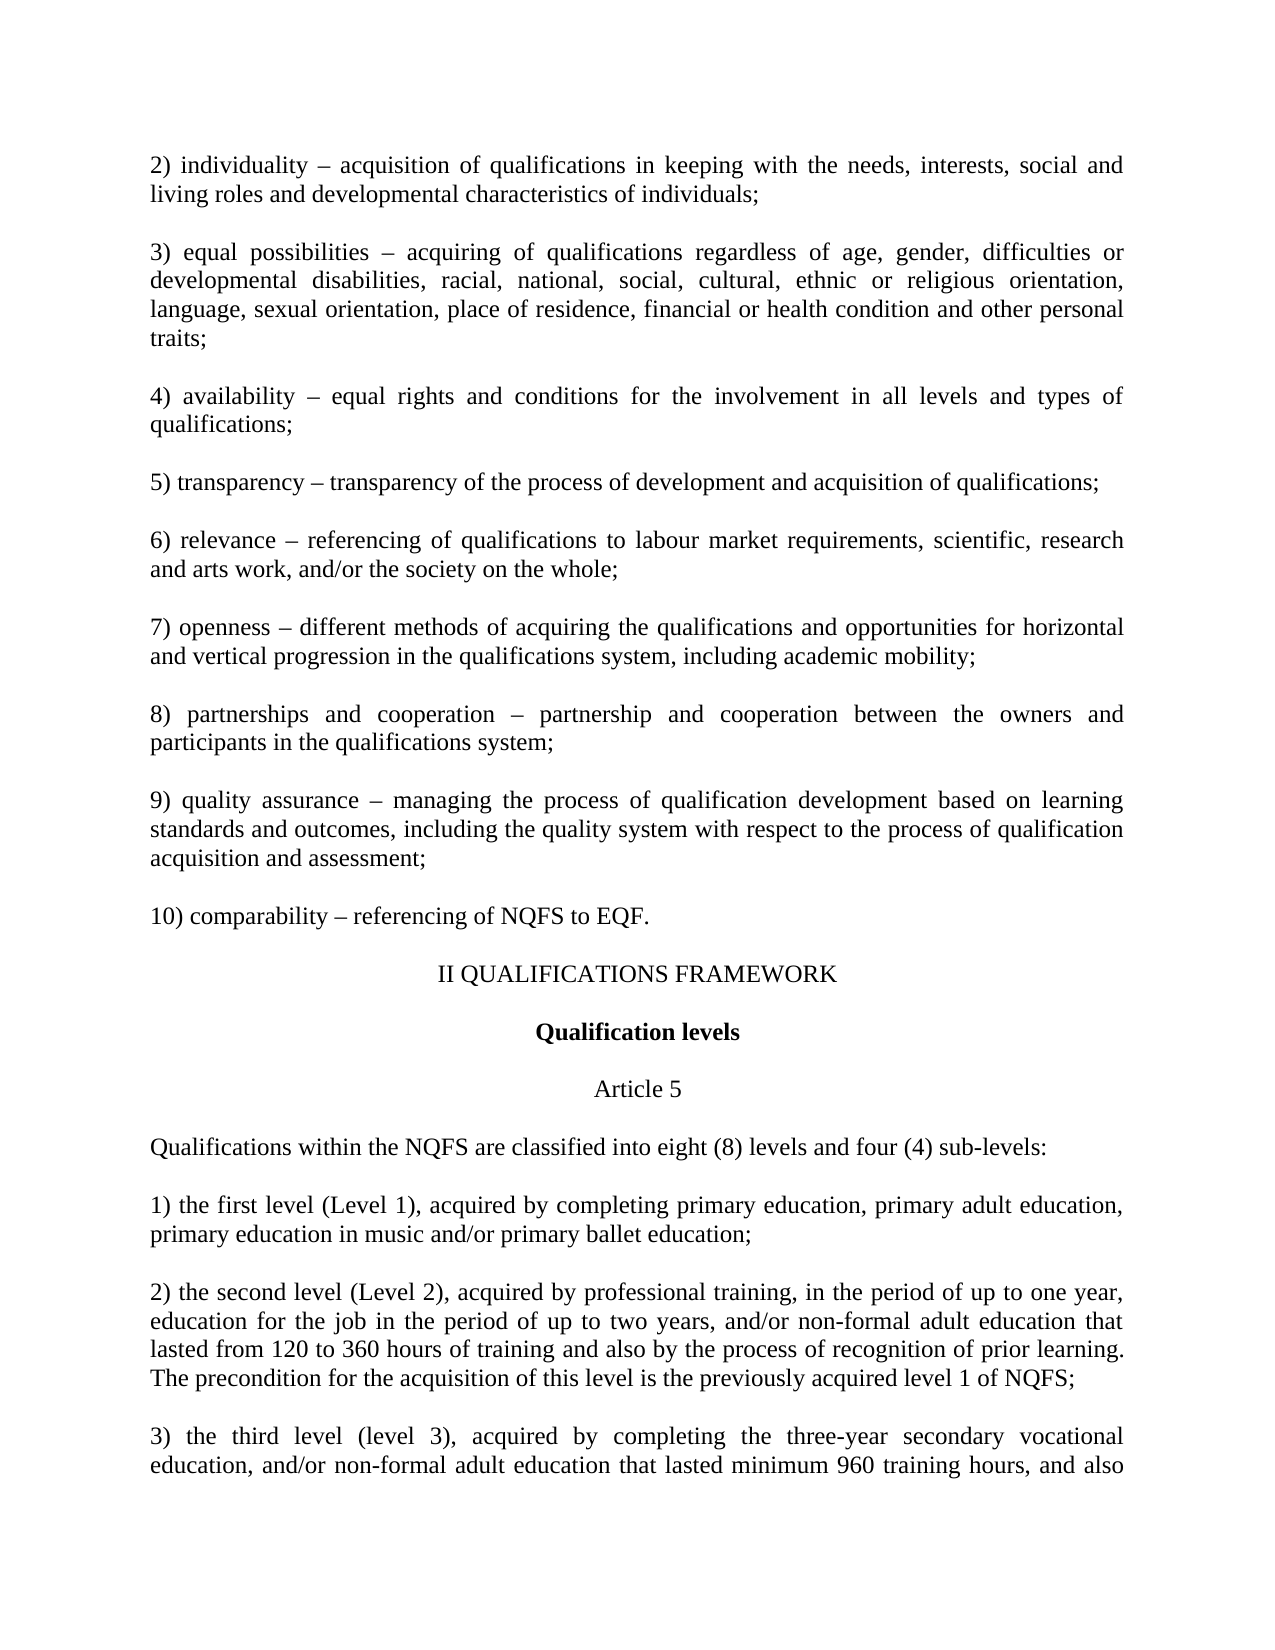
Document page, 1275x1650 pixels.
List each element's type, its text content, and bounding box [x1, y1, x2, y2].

text 5) transparency – transparency of the process of development and acquisition of qualifications; [150, 467, 1125, 496]
text 8) partnerships and cooperation – partnership and cooperation between the owners and participants in the qualifications system; [150, 699, 1125, 756]
text 7) openness – different methods of acquiring the qualifications and opportunities for horizontal and vertical progression in the qualifications system, including academic mobility; [150, 612, 1125, 669]
text 2) individuality – acquisition of qualifications in keeping with the needs, interests, social and living roles and developmental characteristics of individuals; [150, 150, 1125, 207]
text Qualification levels [150, 1017, 1125, 1045]
text 10) comparability – referencing of NQFS to EQF. [150, 901, 1125, 929]
text Article 5 [150, 1074, 1125, 1103]
text II QUALIFICATIONS FRAMEWORK [150, 959, 1125, 987]
text Qualifications within the NQFS are classified into eight (8) levels and four (4) sub-levels: [150, 1132, 1125, 1161]
text 4) availability – equal rights and conditions for the involvement in all levels and types of qualifications; [150, 381, 1125, 438]
text 3) equal possibilities – acquiring of qualifications regardless of age, gender, difficulties or developmental disabilities, racial, national, social, cultural, ethnic or religious orientation, language, sexual orientation, place of residence, financial or health condition and other personal traits; [150, 237, 1125, 352]
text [150, 1421, 1125, 1479]
text 1) the first level (Level 1), acquired by completing primary education, primary adult education, primary education in music and/or primary ballet education; [150, 1190, 1125, 1248]
text 6) relevance – referencing of qualifications to labour market requirements, scientific, research and arts work, and/or the society on the whole; [150, 525, 1125, 583]
text 9) quality assurance – managing the process of qualification development based on learning standards and outcomes, including the quality system with respect to the process of qualification acquisition and assessment; [150, 785, 1125, 872]
text 2) the second level (Level 2), acquired by professional training, in the period of up to one year, education for the job in the period of up to two years, and/or non-formal adult education that lasted from 120 to 360 hours of training and also by the process of recognition of prior learning. The precondition for the acquisition of this level is the previously acquired level 1 of NQFS; [150, 1277, 1125, 1392]
